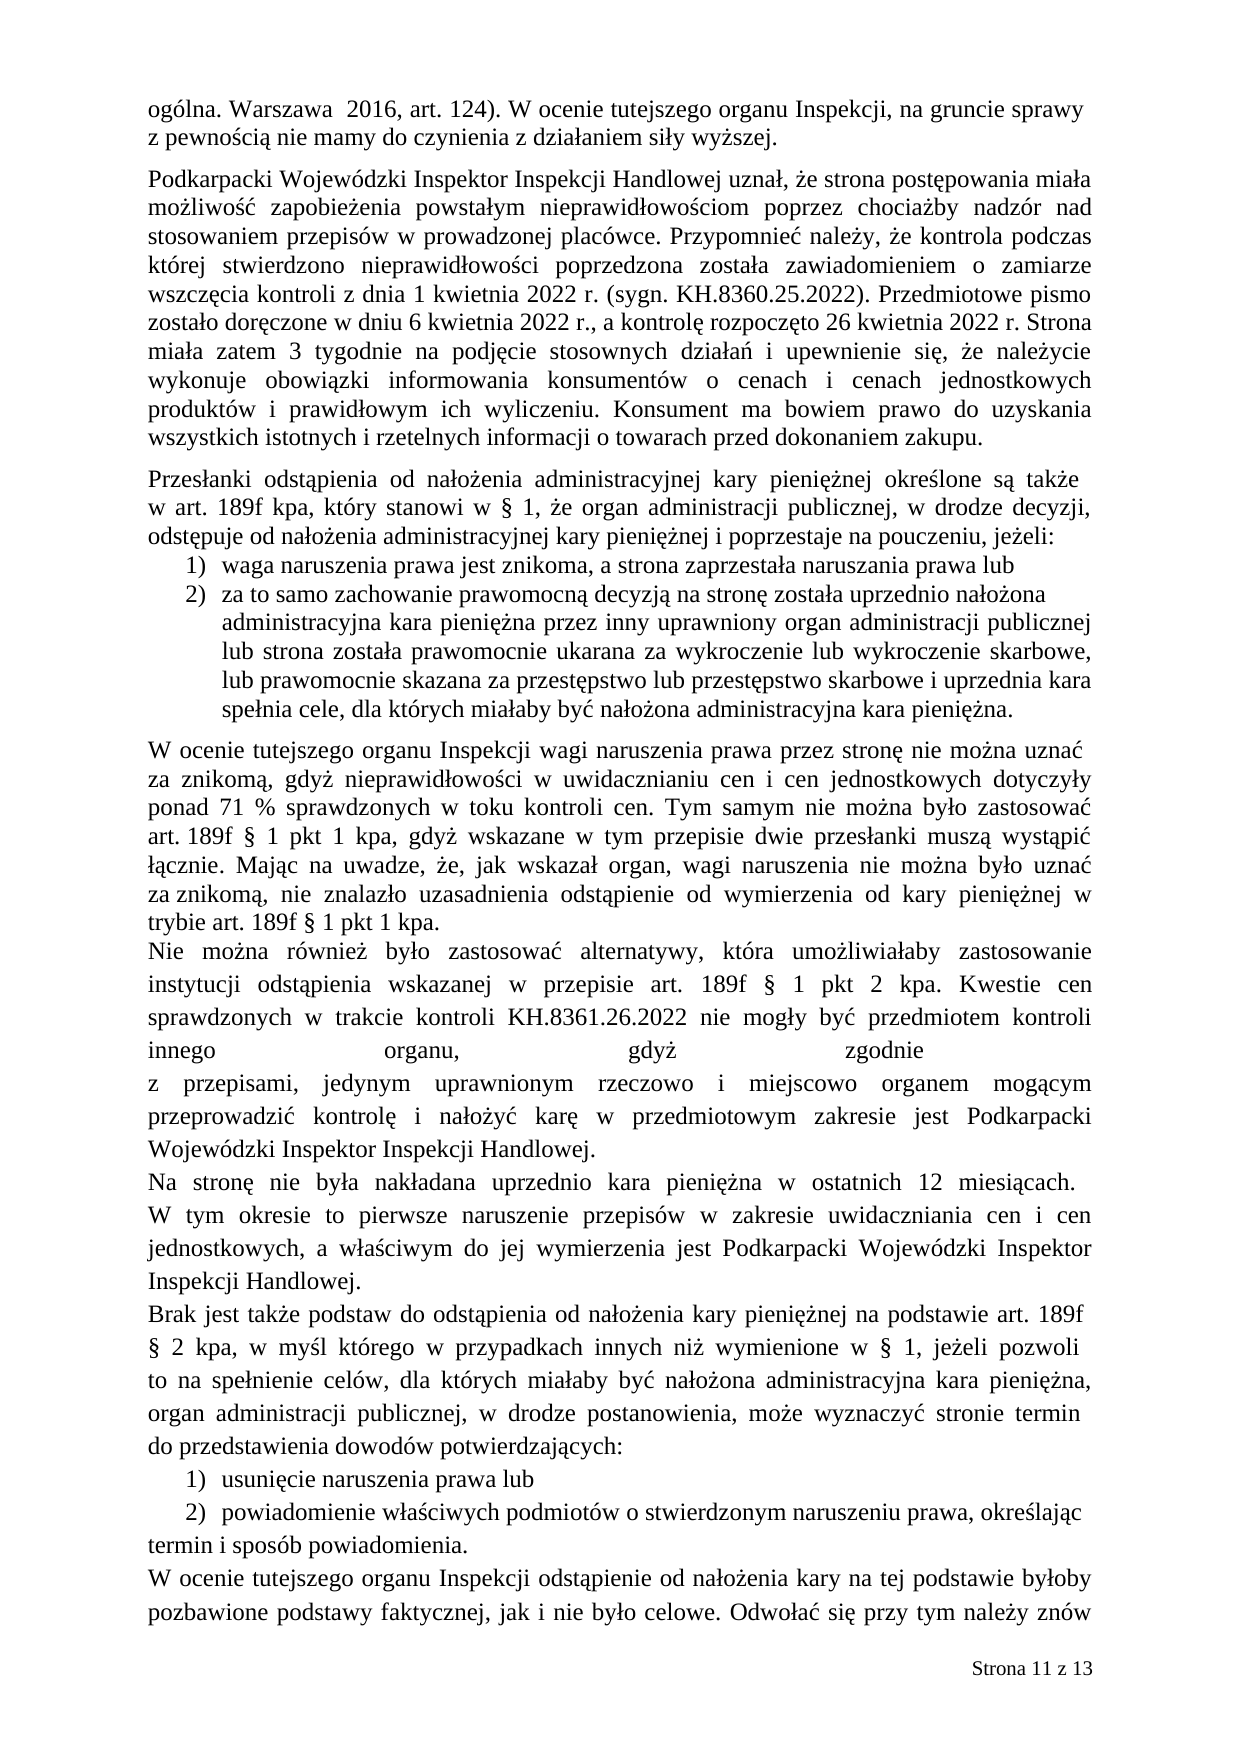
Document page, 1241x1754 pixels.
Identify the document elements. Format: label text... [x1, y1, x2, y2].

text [148, 94, 1092, 151]
list powiadomienie właściwych podmiotów o stwierdzonym naruszeniu prawa, określając [185, 1497, 1092, 1526]
text Podkarpacki Wojewódzki Inspektor Inspekcji Handlowej uznał, że strona postępowania miała możliwość zapobieżenia powstałym nieprawidłowościom poprzez chociażby nadzór nad stosowaniem przepisów w prowadzonej placówce. Przypomnieć należy, że kontrola podczas której stwierdzono nieprawidłowości poprzedzona została zawiadomieniem o zamiarze wszczęcia kontroli z dnia 1 kwietnia 2022 r. (sygn. KH.8360.25.2022). Przedmiotowe pismo zostało doręczone w dniu 6 kwietnia 2022 r., a kontrolę rozpoczęto 26 kwietnia 2022 r. Strona miała zatem 3 tygodnie na podjęcie stosownych działań i upewnienie się, że należycie wykonuje obowiązki informowania konsumentów o cenach i cenach jednostkowych produktów i prawidłowym ich wyliczeniu. Konsument ma bowiem prawo do uzyskania wszystkich istotnych i rzetelnych informacji o towarach przed dokonaniem zakupu. [148, 164, 1092, 451]
list za to samo zachowanie prawomocną decyzją na stronę została uprzednio nałożona [185, 579, 1092, 607]
list termin i sposób powiadomienia. [148, 1531, 1092, 1559]
list waga naruszenia prawa jest znikoma, a strona zaprzestała naruszania prawa lub [185, 550, 1092, 579]
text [148, 1563, 1092, 1625]
text administracyjna kara pieniężna przez inny uprawniony organ administracji publicznej lub strona została prawomocnie ukarana za wykroczenie lub wykroczenie skarbowe, lub prawomocnie skazana za przestępstwo lub przestępstwo skarbowe i uprzednia kara spełnia cele, dla których miałaby być nałożona administracyjna kara pieniężna. [222, 607, 1092, 722]
text Na stronę nie była nakładana uprzednio kara pieniężna w ostatnich 12 miesiącach. W tym okresie to pierwsze naruszenie przepisów w zakresie uwidaczniania cen i cen jednostkowych, a właściwym do jej wymierzenia jest Podkarpacki Wojewódzki Inspektor Inspekcji Handlowej. [148, 1167, 1092, 1295]
text Brak jest także podstaw do odstąpienia od nałożenia kary pieniężnej na podstawie art. 189f § 2 kpa, w myśl którego w przypadkach innych niż wymienione w § 1, jeżeli pozwoli to na spełnienie celów, dla których miałaby być nałożona administracyjna kara pieniężna, organ administracji publicznej, w drodze postanowienia, może wyznaczyć stronie termin do przedstawienia dowodów potwierdzających: [148, 1299, 1092, 1460]
list usunięcie naruszenia prawa lub [185, 1464, 1092, 1493]
text W ocenie tutejszego organu Inspekcji wagi naruszenia prawa przez stronę nie można uznać za znikomą, gdyż nieprawidłowości w uwidacznianiu cen i cen jednostkowych dotyczyły ponad 71 % sprawdzonych w toku kontroli cen. Tym samym nie można było zastosować art. 189f § 1 pkt 1 kpa, gdyż wskazane w tym przepisie dwie przesłanki muszą wystąpić łącznie. Mając na uwadze, że, jak wskazał organ, wagi naruszenia nie można było uznać za znikomą, nie znalazło uzasadnienia odstąpienie od wymierzenia od kary pieniężnej w trybie art. 189f § 1 pkt 1 kpa. [148, 735, 1092, 936]
text Przesłanki odstąpienia od nałożenia administracyjnej kary pieniężnej określone są także w art. 189f kpa, który stanowi w § 1, że organ administracji publicznej, w drodze decyzji, odstępuje od nałożenia administracyjnej kary pieniężnej i poprzestaje na pouczeniu, jeżeli: [148, 464, 1092, 550]
text Nie można również było zastosować alternatywy, która umożliwiałaby zastosowanie instytucji odstąpienia wskazanej w przepisie art. 189f § 1 pkt 2 kpa. Kwestie cen sprawdzonych w trakcie kontroli KH.8361.26.2022 nie mogły być przedmiotem kontroli innego organu, gdyż zgodnie z przepisami, jedynym uprawnionym rzeczowo i miejscowo organem mogącym przeprowadzić kontrolę i nałożyć karę w przedmiotowym zakresie jest Podkarpacki Wojewódzki Inspektor Inspekcji Handlowej. [148, 936, 1092, 1163]
